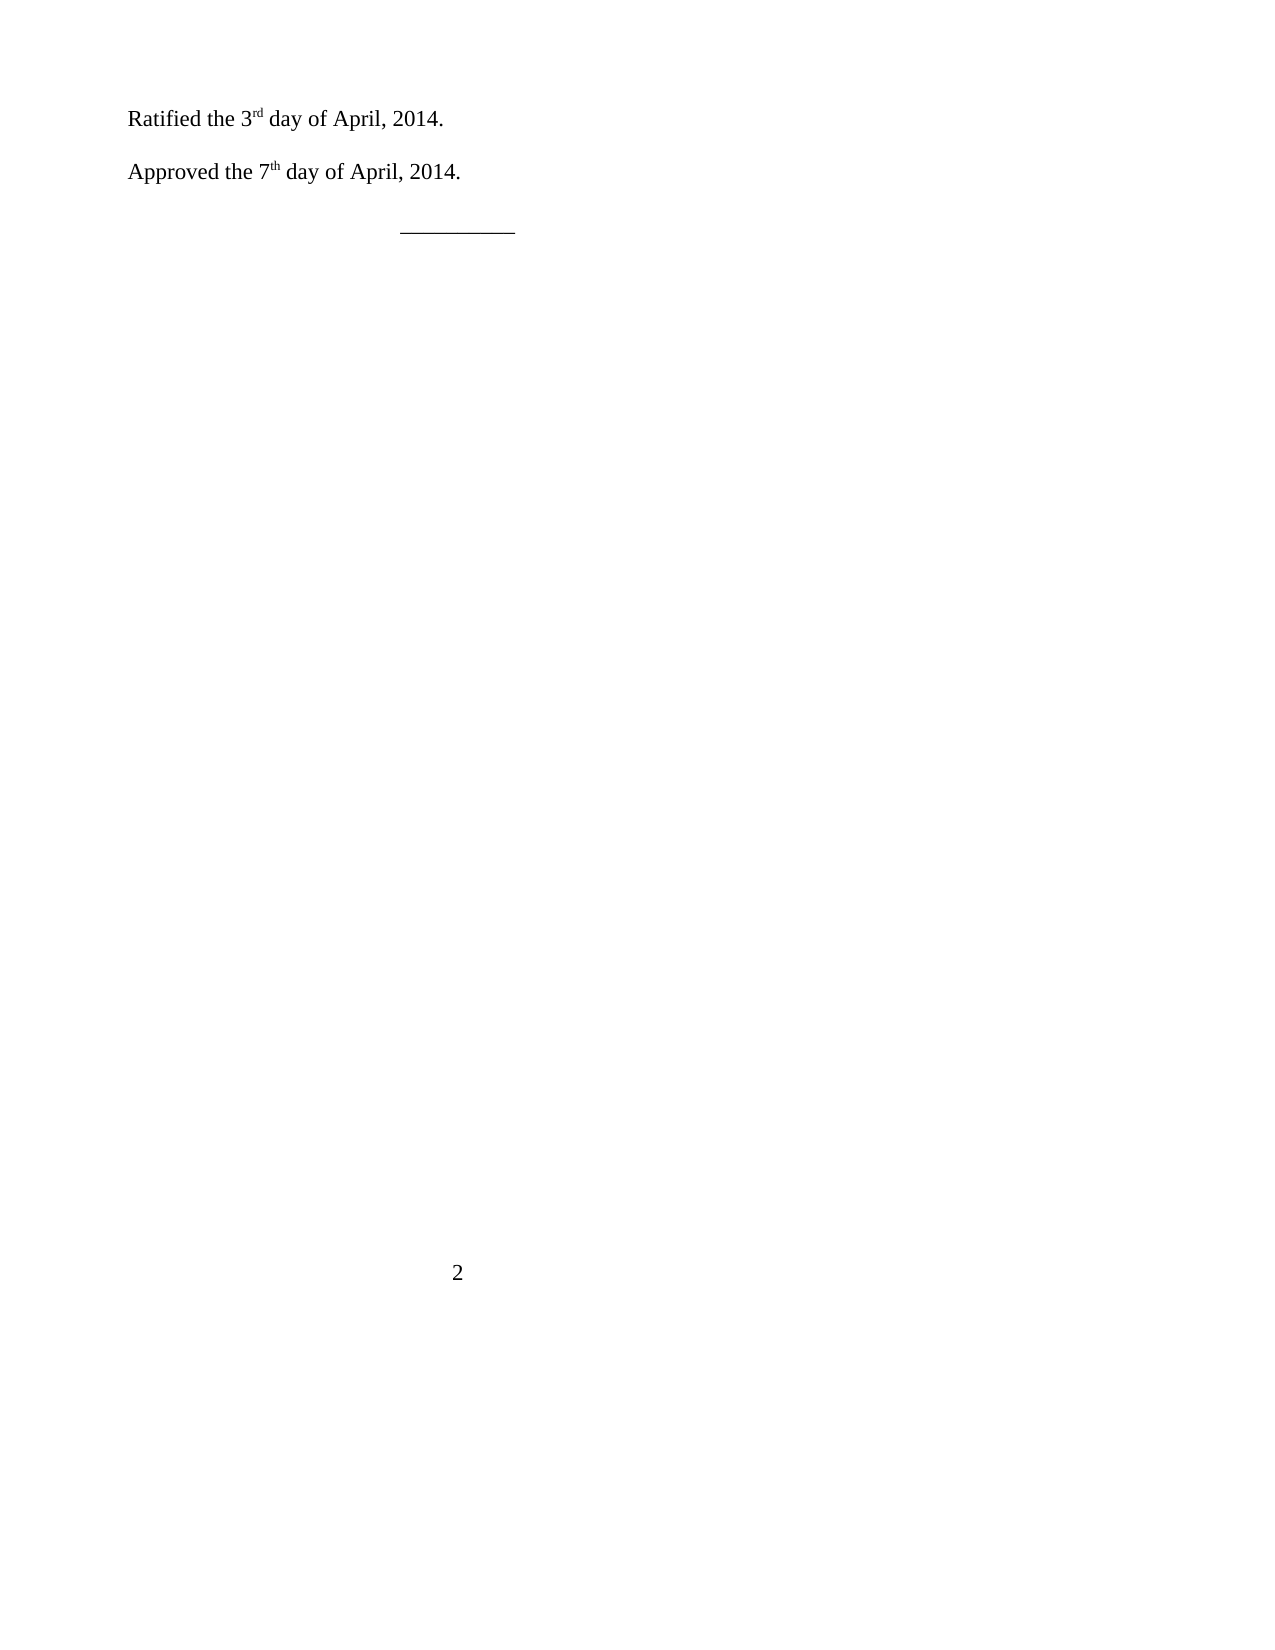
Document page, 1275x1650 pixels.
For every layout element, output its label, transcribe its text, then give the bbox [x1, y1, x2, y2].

text Approved the 7th day of April, 2014. [127, 158, 787, 184]
text __________ [127, 210, 787, 237]
text Ratified the 3rd day of April, 2014. [127, 105, 787, 131]
